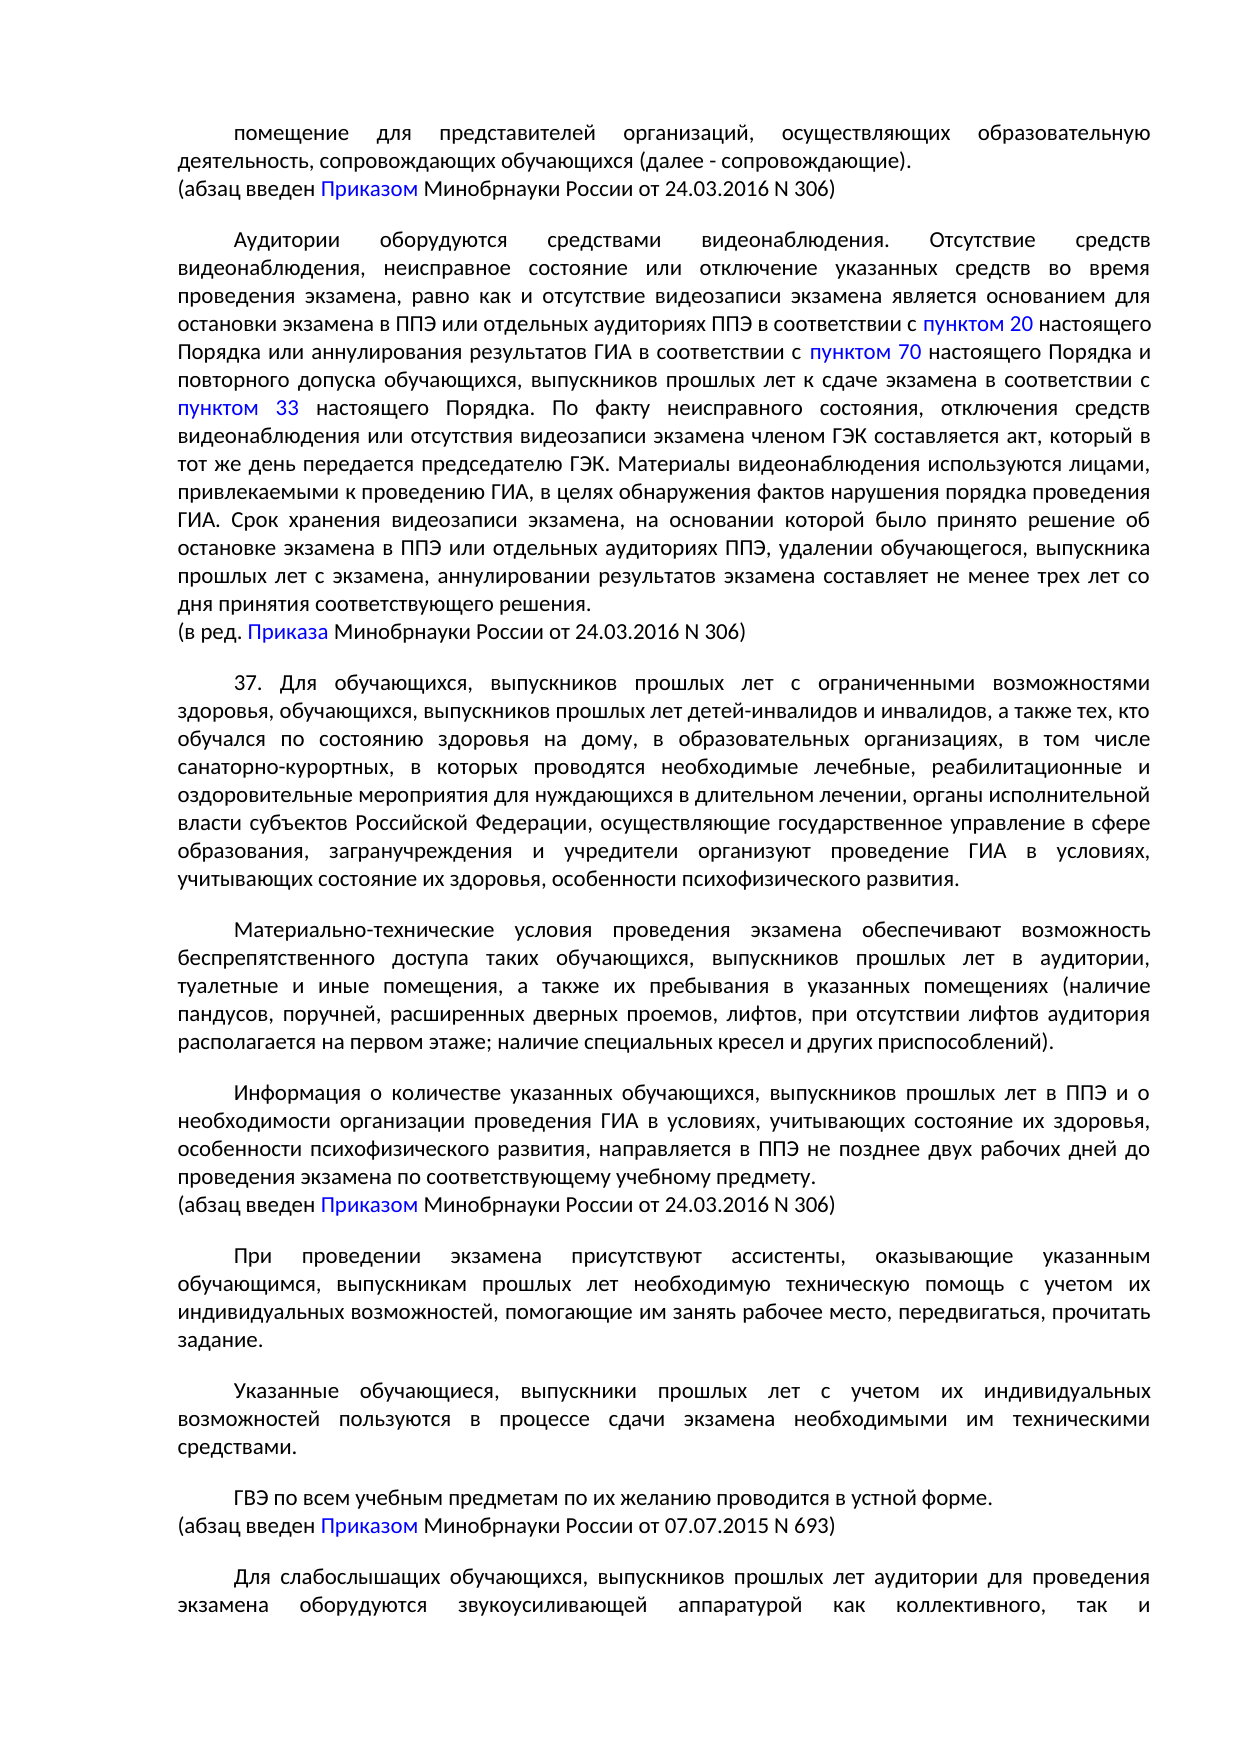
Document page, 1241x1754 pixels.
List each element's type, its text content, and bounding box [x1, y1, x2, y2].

text Информация о количестве указанных обучающихся, выпускников прошлых лет в ППЭ и о необходимости организации проведения ГИА в условиях, учитывающих состояние их здоровья, особенности психофизического развития, направляется в ППЭ не позднее двух рабочих дней до проведения экзамена по соответствующему учебному предмету. [177, 1078, 1152, 1191]
text (абзац введен Приказом Минобрнауки России от 24.03.2016 N 306) [177, 1191, 1152, 1218]
text Указанные обучающиеся, выпускники прошлых лет с учетом их индивидуальных возможностей пользуются в процессе сдачи экзамена необходимыми им техническими средствами. [177, 1376, 1152, 1461]
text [177, 1562, 1152, 1618]
text 37. Для обучающихся, выпускников прошлых лет с ограниченными возможностями здоровья, обучающихся, выпускников прошлых лет детей-инвалидов и инвалидов, а также тех, кто обучался по состоянию здоровья на дому, в образовательных организациях, в том числе санаторно-курортных, в которых проводятся необходимые лечебные, реабилитационные и оздоровительные мероприятия для нуждающихся в длительном лечении, органы исполнительной власти субъектов Российской Федерации, осуществляющие государственное управление в сфере образования, загранучреждения и учредители организуют проведение ГИА в условиях, учитывающих состояние их здоровья, особенности психофизического развития. [177, 668, 1152, 892]
text При проведении экзамена присутствуют ассистенты, оказывающие указанным обучающимся, выпускникам прошлых лет необходимую техническую помощь с учетом их индивидуальных возможностей, помогающие им занять рабочее место, передвигаться, прочитать задание. [177, 1241, 1152, 1353]
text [177, 174, 1152, 202]
text Материально-технические условия проведения экзамена обеспечивают возможность беспрепятственного доступа таких обучающихся, выпускников прошлых лет в аудитории, туалетные и иные помещения, а также их пребывания в указанных помещениях (наличие пандусов, поручней, расширенных дверных проемов, лифтов, при отсутствии лифтов аудитория располагается на первом этаже; наличие специальных кресел и других приспособлений). [177, 915, 1152, 1056]
text (абзац введен Приказом Минобрнауки России от 07.07.2015 N 693) [177, 1511, 1152, 1539]
text (в ред. Приказа Минобрнауки России от 24.03.2016 N 306) [177, 617, 1152, 645]
text ГВЭ по всем учебным предметам по их желанию проводится в устной форме. [177, 1483, 1152, 1511]
text Аудитории оборудуются средствами видеонаблюдения. Отсутствие средств видеонаблюдения, неисправное состояние или отключение указанных средств во время проведения экзамена, равно как и отсутствие видеозаписи экзамена является основанием для остановки экзамена в ППЭ или отдельных аудиториях ППЭ в соответствии с пунктом 20 настоящего Порядка или аннулирования результатов ГИА в соответствии с пунктом 70 настоящего Порядка и повторного допуска обучающихся, выпускников прошлых лет к сдаче экзамена в соответствии с пунктом 33 настоящего Порядка. По факту неисправного состояния, отключения средств видеонаблюдения или отсутствия видеозаписи экзамена членом ГЭК составляется акт, который в тот же день передается председателю ГЭК. Материалы видеонаблюдения используются лицами, привлекаемыми к проведению ГИА, в целях обнаружения фактов нарушения порядка проведения ГИА. Срок хранения видеозаписи экзамена, на основании которой было принято решение об остановке экзамена в ППЭ или отдельных аудиториях ППЭ, удалении обучающегося, выпускника прошлых лет с экзамена, аннулировании результатов экзамена составляет не менее трех лет со дня принятия соответствующего решения. [177, 225, 1152, 617]
text помещение для представителей организаций, осуществляющих образовательную деятельность, сопровождающих обучающихся (далее - сопровождающие). [177, 118, 1152, 174]
